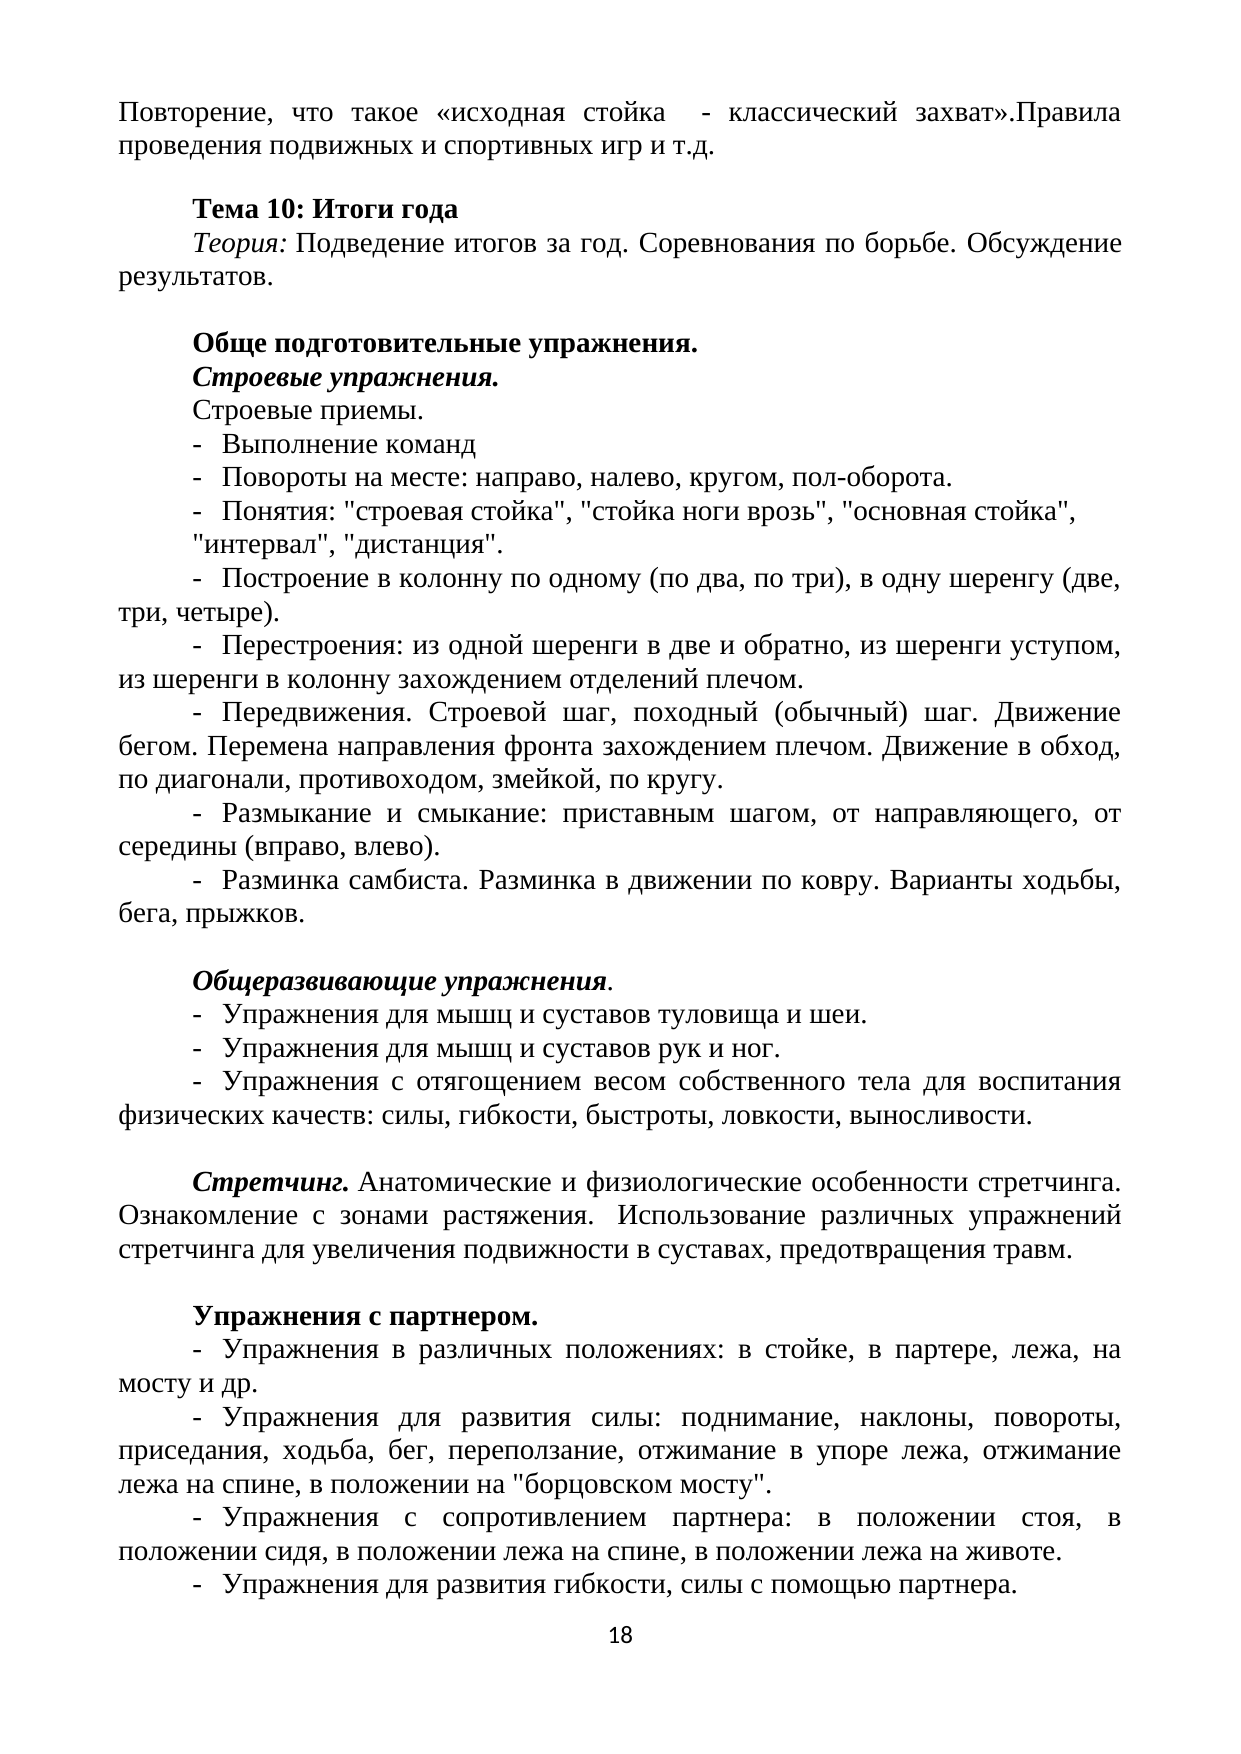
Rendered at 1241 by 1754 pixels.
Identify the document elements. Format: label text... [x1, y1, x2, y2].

text Упражнения с партнером. [118, 1298, 1122, 1332]
list Упражнения для мышц и суставов туловища и шеи. [118, 996, 1122, 1030]
text "интервал", "дистанция". [118, 527, 1122, 560]
list Размыкание и смыкание: приставным шагом, от направляющего, от середины (вправо, влево). [118, 795, 1122, 862]
text Строевые упражнения. [118, 359, 1122, 392]
text Строевые приемы. [118, 392, 1122, 426]
list Разминка самбиста. Разминка в движении по ковру. Варианты ходьбы, бега, прыжков. [118, 862, 1122, 929]
list Повороты на месте: направо, налево, кругом, пол-оборота. [118, 459, 1122, 493]
text Общеразвивающие упражнения. [118, 963, 1122, 996]
list Передвижения. Строевой шаг, походный (обычный) шаг. Движение бегом. Перемена направления фронта захождением плечом. Движение в обход, по диагонали, противоходом, змейкой, по кругу. [118, 694, 1122, 795]
list Понятия: "строевая стойка", "стойка ноги врозь", "основная стойка", [118, 493, 1122, 527]
list Упражнения для развития силы: поднимание, наклоны, повороты, приседания, ходьба, бег, переползание, отжимание в упоре лежа, отжимание лежа на спине, в положении на "борцовском мосту". [118, 1399, 1122, 1499]
list Перестроения: из одной шеренги в две и обратно, из шеренги уступом, из шеренги в колонну захождением отделений плечом. [118, 627, 1122, 694]
list Построение в колонну по одному (по два, по три), в одну шеренгу (две, три, четыре). [118, 560, 1122, 627]
list Выполнение команд [118, 426, 1122, 459]
list Упражнения с отягощением весом собственного тела для воспитания физических качеств: силы, гибкости, быстроты, ловкости, выносливости. [118, 1063, 1122, 1130]
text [118, 94, 1122, 161]
list Упражнения в различных положениях: в стойке, в партере, лежа, на мосту и др. [118, 1332, 1122, 1399]
list Упражнения для развития гибкости, силы с помощью партнера. [118, 1566, 1122, 1600]
text Теория: Подведение итогов за год. Соревнования по борьбе. Обсуждение результатов. [118, 225, 1122, 292]
text Стретчинг. Анатомические и физиологические особенности стретчинга. Ознакомление с зонами растяжения. Использование различных упражнений стретчинга для увеличения подвижности в суставах, предотвращения травм. [118, 1164, 1122, 1264]
text Обще подготовительные упражнения. [118, 325, 1122, 359]
list Упражнения для мышц и суставов рук и ног. [118, 1030, 1122, 1063]
text Тема 10: Итоги года [118, 191, 1122, 225]
list Упражнения с сопротивлением партнера: в положении стоя, в положении сидя, в положении лежа на спине, в положении лежа на животе. [118, 1499, 1122, 1566]
